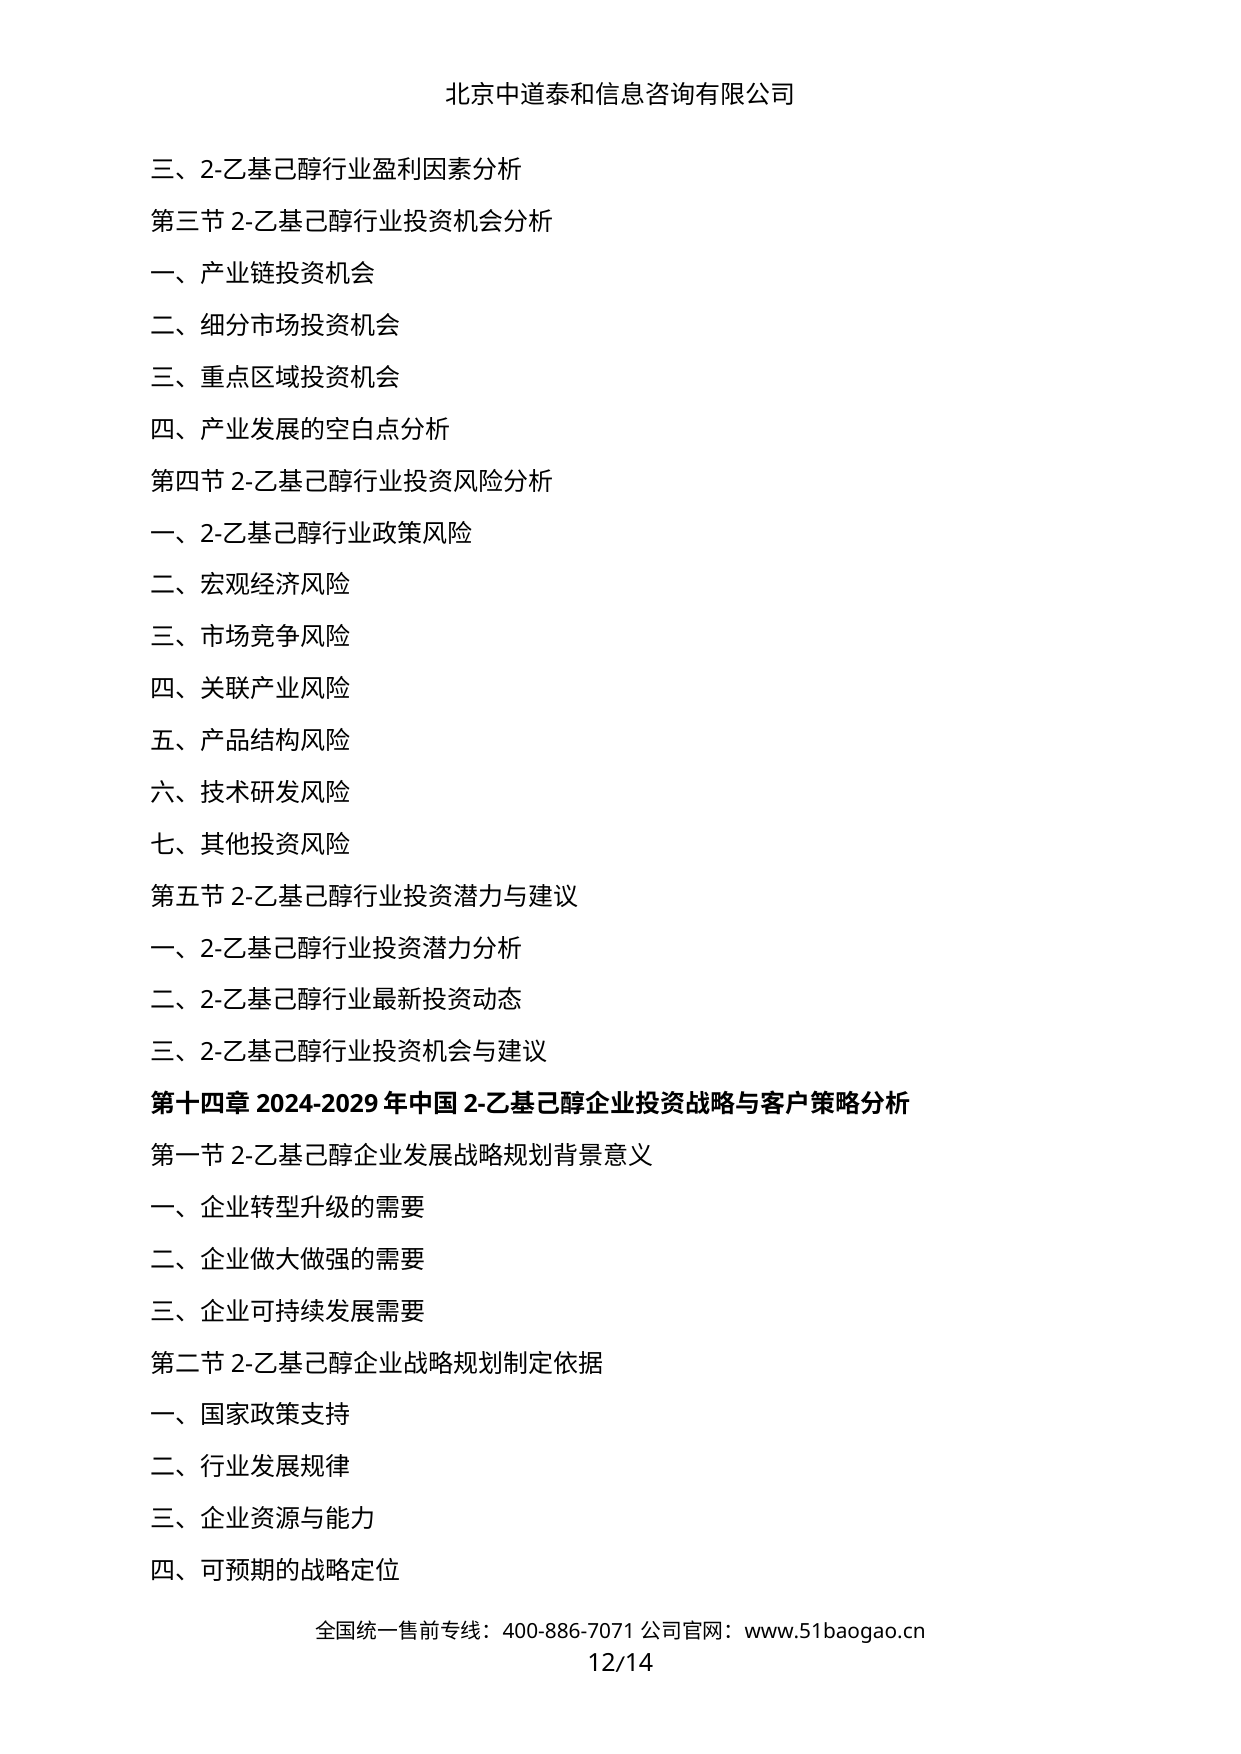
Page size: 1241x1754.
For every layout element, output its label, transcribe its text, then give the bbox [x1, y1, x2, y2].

text 六、技术研发风险 [150, 772, 1090, 809]
text 二、细分市场投资机会 [150, 306, 1090, 342]
text 五、产品结构风险 [150, 721, 1090, 757]
text 四、产业发展的空白点分析 [150, 409, 1090, 446]
text 三、2-乙基己醇行业盈利因素分析 [150, 150, 1090, 186]
text 二、2-乙基己醇行业最新投资动态 [150, 980, 1090, 1016]
text 四、可预期的战略定位 [150, 1551, 1090, 1587]
text 第四节 2-乙基己醇行业投资风险分析 [150, 461, 1090, 497]
text 二、行业发展规律 [150, 1447, 1090, 1483]
text 四、关联产业风险 [150, 669, 1090, 705]
text 第五节 2-乙基己醇行业投资潜力与建议 [150, 876, 1090, 912]
text 三、企业可持续发展需要 [150, 1291, 1090, 1327]
text 一、2-乙基己醇行业政策风险 [150, 513, 1090, 549]
text 一、产业链投资机会 [150, 254, 1090, 290]
text 二、宏观经济风险 [150, 565, 1090, 601]
text 一、国家政策支持 [150, 1395, 1090, 1431]
text 一、2-乙基己醇行业投资潜力分析 [150, 928, 1090, 964]
text 第三节 2-乙基己醇行业投资机会分析 [150, 202, 1090, 238]
text 二、企业做大做强的需要 [150, 1239, 1090, 1276]
text 第一节 2-乙基己醇企业发展战略规划背景意义 [150, 1136, 1090, 1172]
text 一、企业转型升级的需要 [150, 1187, 1090, 1224]
text 第二节 2-乙基己醇企业战略规划制定依据 [150, 1343, 1090, 1379]
text 三、企业资源与能力 [150, 1499, 1090, 1535]
text 三、重点区域投资机会 [150, 357, 1090, 394]
text 三、市场竞争风险 [150, 617, 1090, 653]
text 第十四章 2024-2029年中国2-乙基己醇企业投资战略与客户策略分析 [150, 1084, 1090, 1120]
text 七、其他投资风险 [150, 824, 1090, 861]
text 三、2-乙基己醇行业投资机会与建议 [150, 1032, 1090, 1068]
